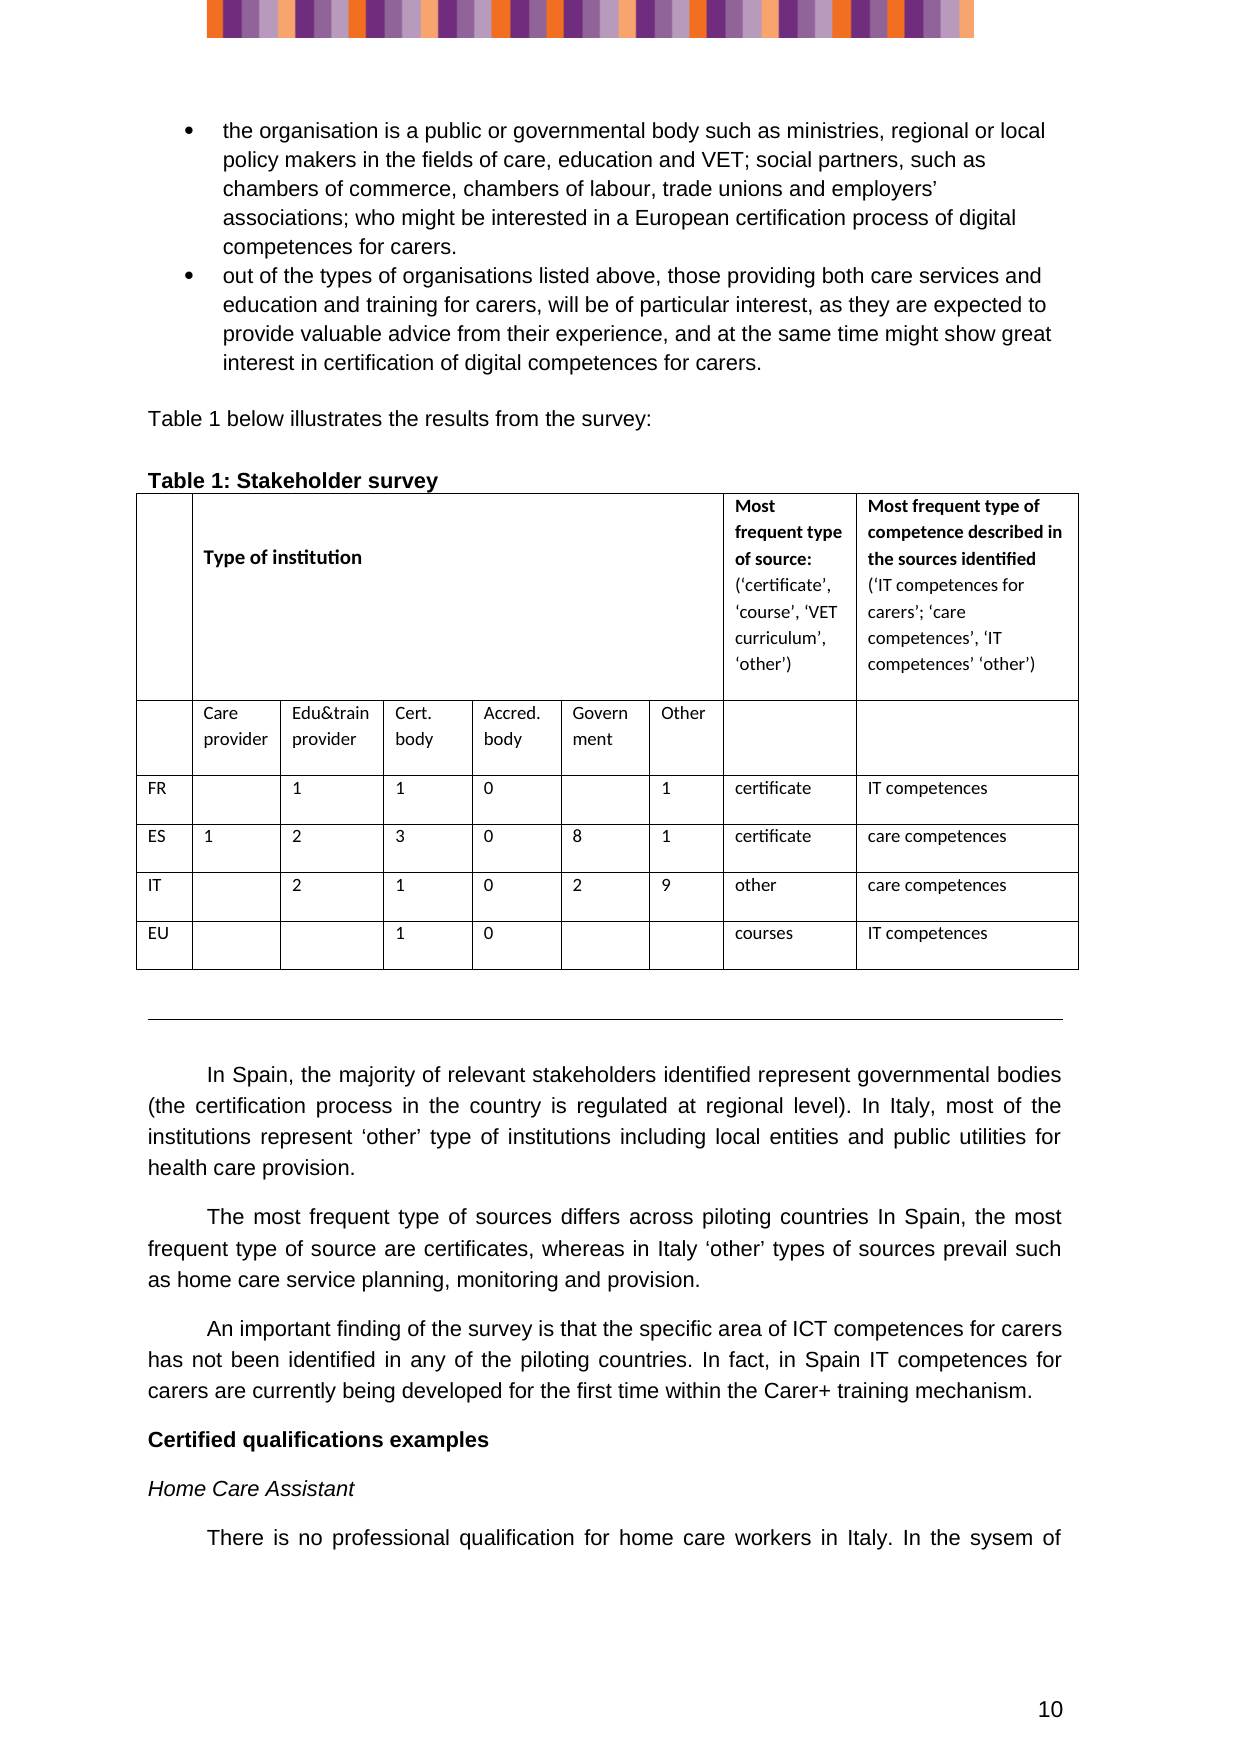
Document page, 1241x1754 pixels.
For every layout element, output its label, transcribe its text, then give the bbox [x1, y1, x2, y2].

table_cell 1 [384, 922, 472, 969]
table_cell 0 [473, 825, 561, 872]
table_cell 2 [562, 873, 649, 921]
table_cell Cert. body [384, 701, 472, 775]
table_cell Government [562, 701, 649, 775]
table_cell [857, 701, 1078, 775]
subtitle Certified qualifications examples [148, 1385, 1063, 1434]
table_header Type of institution [193, 494, 723, 700]
text Table 1: Stakeholder survey [148, 462, 1063, 493]
table_cell EU [137, 922, 192, 969]
table_cell 0 [473, 873, 561, 921]
table_cell 1 [384, 776, 472, 823]
table_cell 0 [473, 776, 561, 823]
table_cell FR [137, 776, 192, 823]
table_cell Care provider [193, 701, 280, 775]
table_header [137, 494, 192, 700]
table_cell [281, 922, 383, 969]
table_cell 0 [473, 922, 561, 969]
table_cell 1 [281, 776, 383, 823]
table_cell care competences [857, 873, 1078, 921]
table_cell [562, 922, 649, 969]
table_cell 8 [562, 825, 649, 872]
subtitle Home Care Assistant [148, 1434, 1063, 1483]
subtitle An important finding of the survey is that the specific area of ICT competences for carers has not been identified in any of the piloting countries. In fact, in Spain IT competences for carers are currently being developed for the first time within the Carer+ training mechanism. [148, 1273, 1063, 1385]
table_cell 1 [384, 873, 472, 921]
table_cell [137, 701, 192, 775]
table_cell 2 [281, 873, 383, 921]
table_cell courses [724, 922, 856, 969]
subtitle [148, 1483, 1063, 1550]
subtitle In Spain, the majority of relevant stakeholders identified represent governmental bodies (the certification process in the country is regulated at regional level). In Italy, most of the institutions represent ‘other’ type of institutions including local entities and public utilities for health care provision. [148, 1020, 1063, 1162]
table_cell 1 [650, 825, 723, 872]
table_cell Edu&trainprovider [281, 701, 383, 775]
table_cell [562, 776, 649, 823]
table_cell 1 [193, 825, 280, 872]
table_cell 2 [281, 825, 383, 872]
table_cell ES [137, 825, 192, 872]
table_header Most frequent type of source: (‘certificate’, ‘course’, ‘VET curriculum’, ‘other’) [724, 494, 856, 700]
table_cell IT competences [857, 922, 1078, 969]
table_cell Other [650, 701, 723, 775]
table_cell [650, 922, 723, 969]
table_cell [193, 873, 280, 921]
list out of the types of organisations listed above, those providing both care services and education and training for carers, will be of particular interest, as they are expected to provide valuable advice from their experience, and at the same time might show great interest in certification of digital competences for carers. [185, 263, 1063, 375]
table_header Most frequent type of competence described in the sources identified (‘IT competences for carers’; ‘care competences’, ‘IT competences’ ‘other’) [857, 494, 1078, 700]
table_cell IT [137, 873, 192, 921]
table_cell [193, 776, 280, 823]
table_cell [193, 922, 280, 969]
subtitle The most frequent type of sources differs across piloting countries In Spain, the most frequent type of source are certificates, whereas in Italy ‘other’ types of sources prevail such as home care service planning, monitoring and provision. [148, 1162, 1063, 1273]
table_cell 1 [650, 776, 723, 823]
text Table 1 below illustrates the results from the survey: [148, 399, 1063, 431]
table_cell [724, 701, 856, 775]
table_cell certificate [724, 825, 856, 872]
table_cell care competences [857, 825, 1078, 872]
table_cell 9 [650, 873, 723, 921]
table_cell other [724, 873, 856, 921]
table_cell certificate [724, 776, 856, 823]
table_cell IT competences [857, 776, 1078, 823]
table_cell Accred.body [473, 701, 561, 775]
list the organisation is a public or governmental body such as ministries, regional or local policy makers in the fields of care, education and VET; social partners, such as chambers of commerce, chambers of labour, trade unions and employers’ associations; who might be interested in a European certification process of digital competences for carers. [185, 118, 1063, 259]
table_cell 3 [384, 825, 472, 872]
